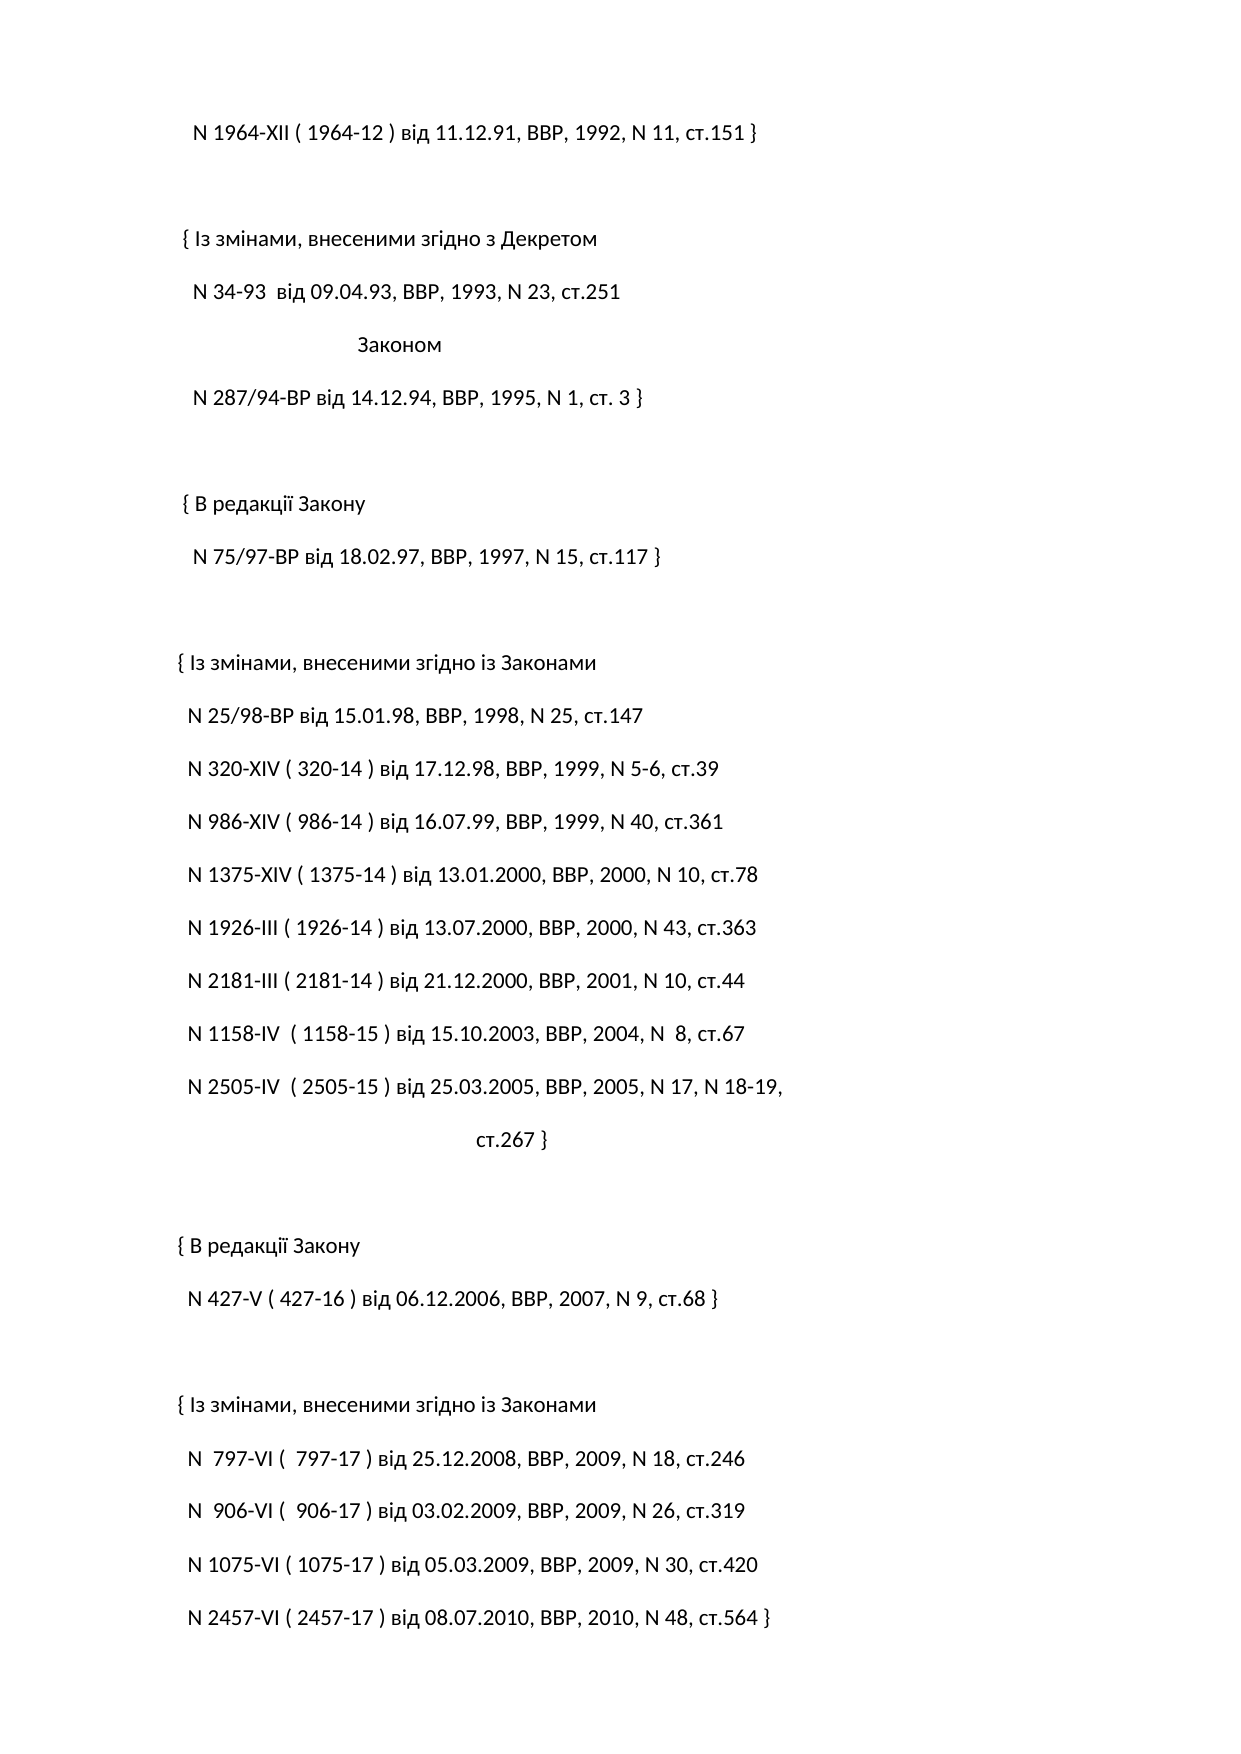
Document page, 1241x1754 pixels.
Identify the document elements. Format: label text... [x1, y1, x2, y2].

text Законом [177, 330, 1152, 358]
text N 1926-III ( 1926-14 ) від 13.07.2000, ВВР, 2000, N 43, ст.363 [177, 913, 1152, 941]
text N 1158-IV ( 1158-15 ) від 15.10.2003, ВВР, 2004, N 8, ст.67 [177, 1019, 1152, 1047]
text N 25/98-ВР від 15.01.98, ВВР, 1998, N 25, ст.147 [177, 701, 1152, 729]
text { В редакції Закону [177, 489, 1152, 517]
text N 986-XIV ( 986-14 ) від 16.07.99, ВВР, 1999, N 40, ст.361 [177, 807, 1152, 835]
text { Із змінами, внесеними згідно з Декретом [177, 224, 1152, 252]
text N 2181-III ( 2181-14 ) від 21.12.2000, ВВР, 2001, N 10, ст.44 [177, 966, 1152, 994]
text { Із змінами, внесеними згідно із Законами [177, 648, 1152, 676]
text N 797-VI ( 797-17 ) від 25.12.2008, ВВР, 2009, N 18, ст.246 [177, 1444, 1152, 1472]
text N 1075-VI ( 1075-17 ) від 05.03.2009, ВВР, 2009, N 30, ст.420 [177, 1550, 1152, 1578]
text N 1964-XII ( 1964-12 ) від 11.12.91, ВВР, 1992, N 11, ст.151 } [177, 118, 1152, 146]
text N 427-V ( 427-16 ) від 06.12.2006, ВВР, 2007, N 9, ст.68 } [177, 1284, 1152, 1313]
text N 906-VI ( 906-17 ) від 03.02.2009, ВВР, 2009, N 26, ст.319 [177, 1497, 1152, 1525]
text { В редакції Закону [177, 1232, 1152, 1259]
text N 1375-XIV ( 1375-14 ) від 13.01.2000, ВВР, 2000, N 10, ст.78 [177, 860, 1152, 888]
text N 34-93 від 09.04.93, ВВР, 1993, N 23, ст.251 [177, 277, 1152, 305]
text N 2457-VI ( 2457-17 ) від 08.07.2010, ВВР, 2010, N 48, ст.564 } [177, 1603, 1152, 1631]
text N 75/97-ВР від 18.02.97, ВВР, 1997, N 15, ст.117 } [177, 542, 1152, 570]
text ст.267 } [177, 1126, 1152, 1153]
text N 320-XIV ( 320-14 ) від 17.12.98, ВВР, 1999, N 5-6, ст.39 [177, 754, 1152, 782]
text { Із змінами, внесеними згідно із Законами [177, 1391, 1152, 1419]
text N 287/94-ВР від 14.12.94, ВВР, 1995, N 1, ст. 3 } [177, 383, 1152, 411]
text N 2505-IV ( 2505-15 ) від 25.03.2005, ВВР, 2005, N 17, N 18-19, [177, 1072, 1152, 1101]
